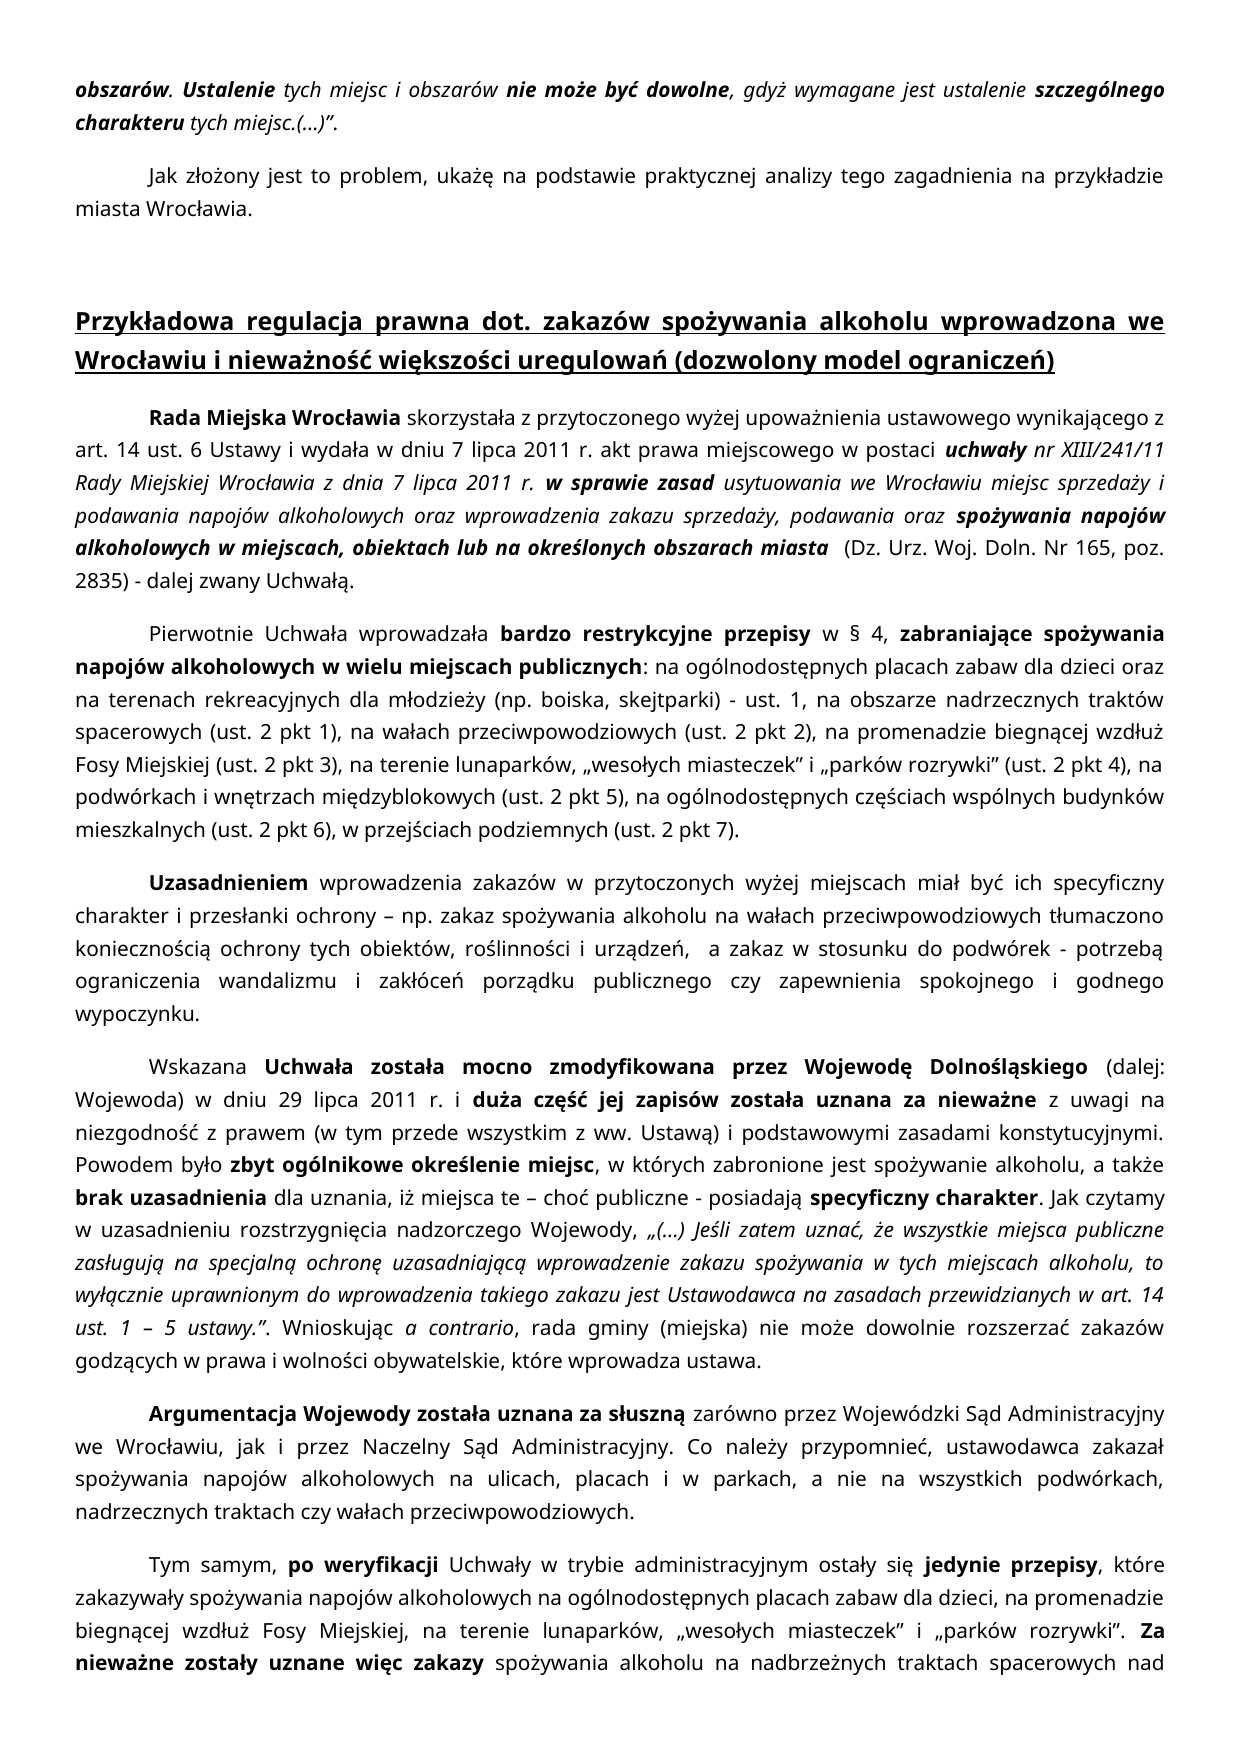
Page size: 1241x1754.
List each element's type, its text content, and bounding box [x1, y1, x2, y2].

text Argumentacja Wojewody została uznana za słuszną zarówno przez Wojewódzki Sąd Administracyjny we Wrocławiu, jak i przez Naczelny Sąd Administracyjny. Co należy przypomnieć, ustawodawca zakazał spożywania napojów alkoholowych na ulicach, placach i w parkach, a nie na wszystkich podwórkach, nadrzecznych traktach czy wałach przeciwpowodziowych. [75, 1399, 1165, 1526]
text Rada Miejska Wrocławia skorzystała z przytoczonego wyżej upoważnienia ustawowego wynikającego z art. 14 ust. 6 Ustawy i wydała w dniu 7 lipca 2011 r. akt prawa miejscowego w postaci uchwały nr XIII/241/11 Rady Miejskiej Wrocławia z dnia 7 lipca 2011 r. w sprawie zasad usytuowania we Wrocławiu miejsc sprzedaży i podawania napojów alkoholowych oraz wprowadzenia zakazu sprzedaży, podawania oraz spożywania napojów alkoholowych w miejscach, obiektach lub na określonych obszarach miasta (Dz. Urz. Woj. Doln. Nr 165, poz. 2835) - dalej zwany Uchwałą. [75, 403, 1165, 594]
text Pierwotnie Uchwała wprowadzała bardzo restrykcyjne przepisy w § 4, zabraniające spożywania napojów alkoholowych w wielu miejscach publicznych: na ogólnodostępnych placach zabaw dla dzieci oraz na terenach rekreacyjnych dla młodzieży (np. boiska, skejtparki) - ust. 1, na obszarze nadrzecznych traktów spacerowych (ust. 2 pkt 1), na wałach przeciwpowodziowych (ust. 2 pkt 2), na promenadzie biegnącej wzdłuż Fosy Miejskiej (ust. 2 pkt 3), na terenie lunaparków, „wesołych miasteczek” i „parków rozrywki” (ust. 2 pkt 4), na podwórkach i wnętrzach międzyblokowych (ust. 2 pkt 5), na ogólnodostępnych częściach wspólnych budynków mieszkalnych (ust. 2 pkt 6), w przejściach podziemnych (ust. 2 pkt 7). [75, 619, 1165, 843]
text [75, 75, 1165, 136]
text Uzasadnieniem wprowadzenia zakazów w przytoczonych wyżej miejscach miał być ich specyficzny charakter i przesłanki ochrony – np. zakaz spożywania alkoholu na wałach przeciwpowodziowych tłumaczono koniecznością ochrony tych obiektów, roślinności i urządzeń, a zakaz w stosunku do podwórek - potrzebą ograniczenia wandalizmu i zakłóceń porządku publicznego czy zapewnienia spokojnego i godnego wypoczynku. [75, 868, 1165, 1027]
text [75, 1551, 1165, 1677]
text Wskazana Uchwała została mocno zmodyfikowana przez Wojewodę Dolnośląskiego (dalej: Wojewoda) w dniu 29 lipca 2011 r. i duża część jej zapisów została uznana za nieważne z uwagi na niezgodność z prawem (w tym przede wszystkim z ww. Ustawą) i podstawowymi zasadami konstytucyjnymi. Powodem było zbyt ogólnikowe określenie miejsc, w których zabronione jest spożywanie alkoholu, a także brak uzasadnienia dla uznania, iż miejsca te – choć publiczne - posiadają specyficzny charakter. Jak czytamy w uzasadnieniu rozstrzygnięcia nadzorczego Wojewody, „(…) Jeśli zatem uznać, że wszystkie miejsca publiczne zasługują na specjalną ochronę uzasadniającą wprowadzenie zakazu spożywania w tych miejscach alkoholu, to wyłącznie uprawnionym do wprowadzenia takiego zakazu jest Ustawodawca na zasadach przewidzianych w art. 14 ust. 1 – 5 ustawy.”. Wnioskując a contrario, rada gminy (miejska) nie może dowolnie rozszerzać zakazów godzących w prawa i wolności obywatelskie, które wprowadza ustawa. [75, 1052, 1165, 1374]
text Przykładowa regulacja prawna dot. zakazów spożywania alkoholu wprowadzona we Wrocławiu i nieważność większości uregulowań (dozwolony model ograniczeń) [75, 334, 1165, 377]
text Jak złożony jest to problem, ukażę na podstawie praktycznej analizy tego zagadnienia na przykładzie miasta Wrocławia. [75, 161, 1165, 222]
text Przykładowa regulacja prawna dot. zakazów spożywania alkoholu wprowadzona we Wrocławiu i nieważność większości uregulowań (dozwolony model ograniczeń) [75, 304, 1165, 333]
